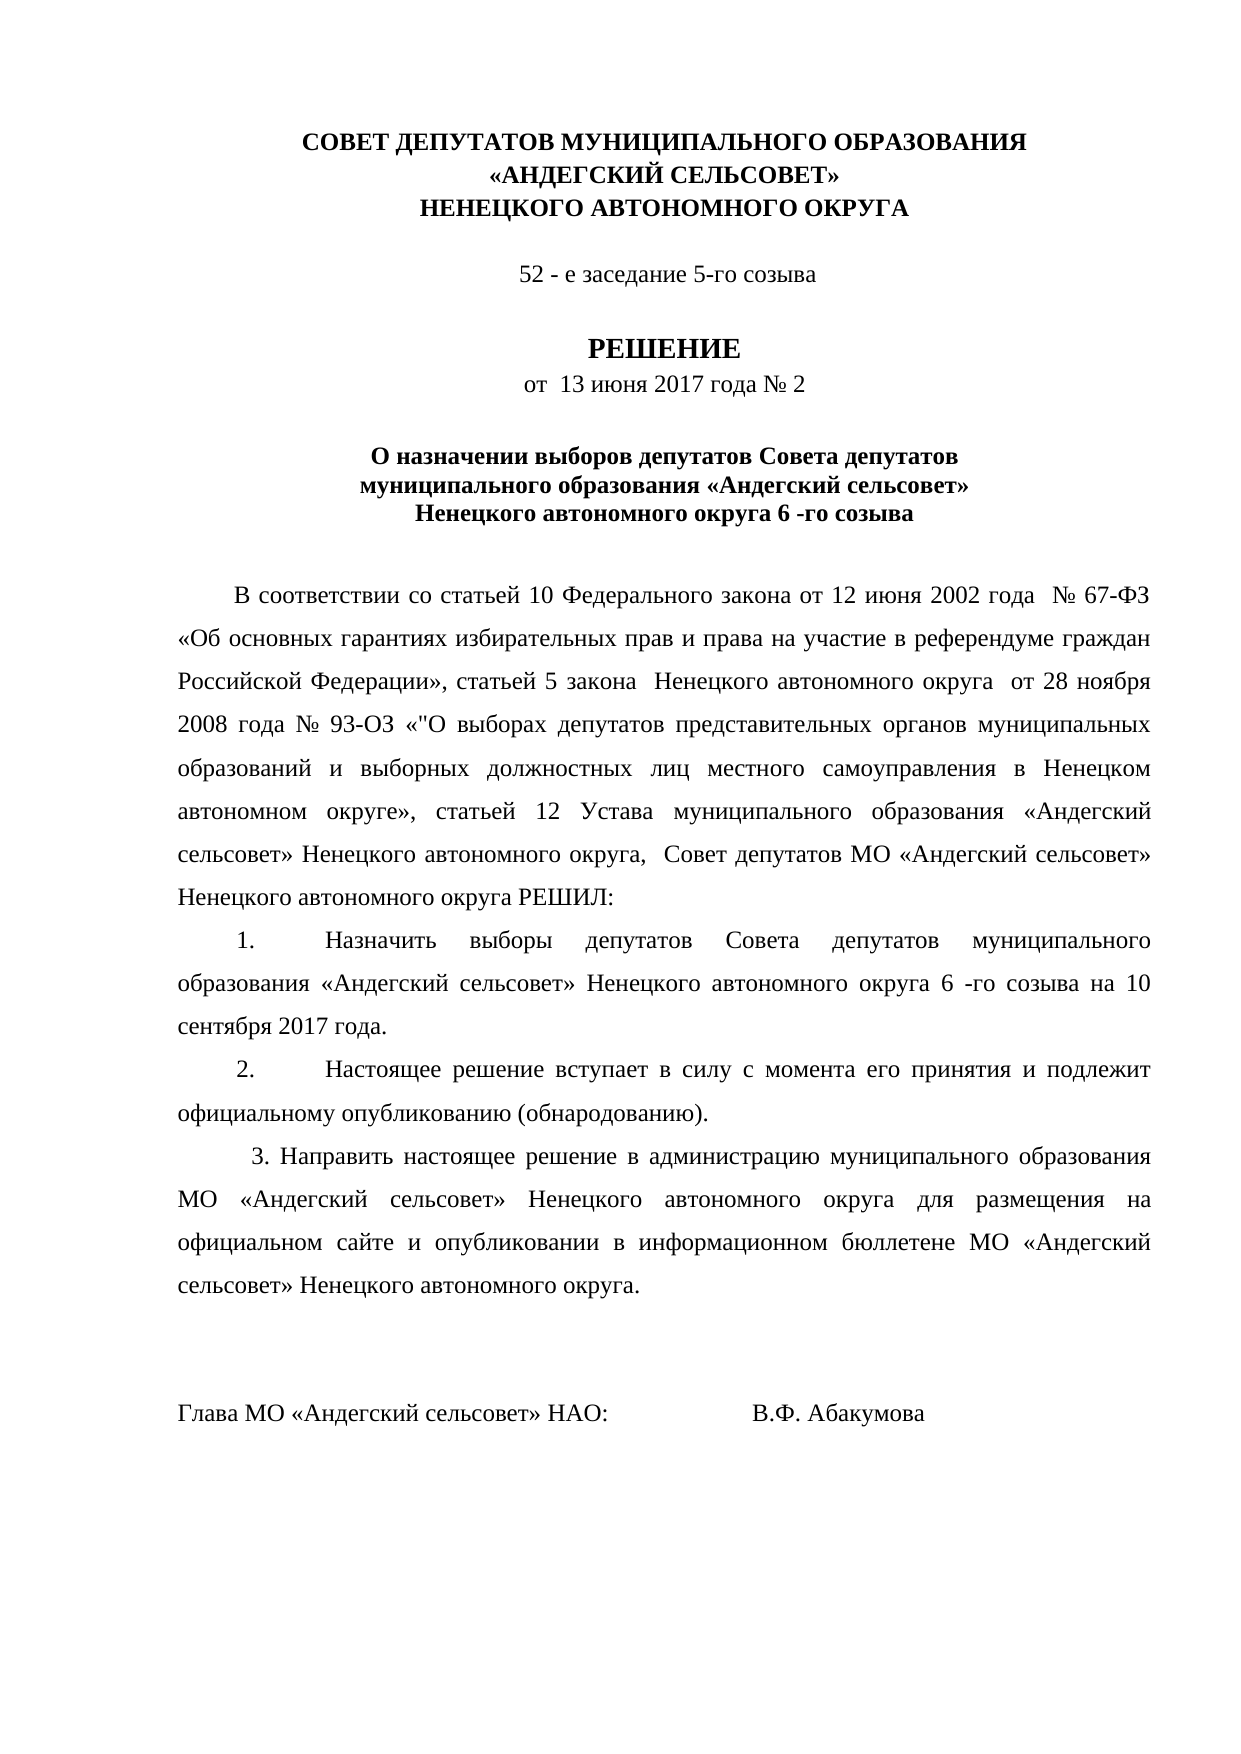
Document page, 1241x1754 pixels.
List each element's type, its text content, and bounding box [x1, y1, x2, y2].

text от 13 июня 2017 года № 2 [177, 369, 1152, 398]
text В соответствии со статьей 10 Федерального закона от 12 июня 2002 года № 67-ФЗ «Об основных гарантиях избирательных прав и права на участие в референдуме граждан Российской Федерации», статьей 5 закона Ненецкого автономного округа от 28 ноября 2008 года № 93-ОЗ «"О выборах депутатов представительных органов муниципальных образований и выборных должностных лиц местного самоуправления в Ненецком автономном округе», статьей 12 Устава муниципального образования «Андегский сельсовет» Ненецкого автономного округа, Совет депутатов МО «Андегский сельсовет» Ненецкого автономного округа РЕШИЛ: [177, 580, 1152, 911]
text «АНДЕГСКИЙ СЕЛЬСОВЕТ» [177, 160, 1152, 189]
table_header О назначении выборов депутатов Совета депутатов муниципального образования «Андегский сельсовет» Ненецкого автономного округа 6 -го созыва [196, 441, 1133, 527]
list Назначить выборы депутатов Совета депутатов муниципального образования «Андегский сельсовет» Ненецкого автономного округа 6 -го созыва на 10 сентября 2017 года. [177, 925, 1152, 1040]
text 52 - е заседание 5-го созыва [177, 259, 1152, 288]
text НЕНЕЦКОГО АВТОНОМНОГО ОКРУГА [177, 193, 1152, 222]
text СОВЕТ ДЕПУТАТОВ МУНИЦИПАЛЬНОГО ОБРАЗОВАНИЯ [177, 127, 1152, 156]
text 3. Направить настоящее решение в администрацию муниципального образования МО «Андегский сельсовет» Ненецкого автономного округа для размещения на официальном сайте и опубликовании в информационном бюллетене МО «Андегский сельсовет» Ненецкого автономного округа. [177, 1141, 1152, 1299]
list Настоящее решение вступает в силу с момента его принятия и подлежит официальному опубликованию (обнародованию). [177, 1054, 1152, 1126]
text РЕШЕНИЕ [177, 331, 1152, 364]
text Глава МО «Андегский сельсовет» НАО: В.Ф. Абакумова [177, 1398, 1152, 1427]
